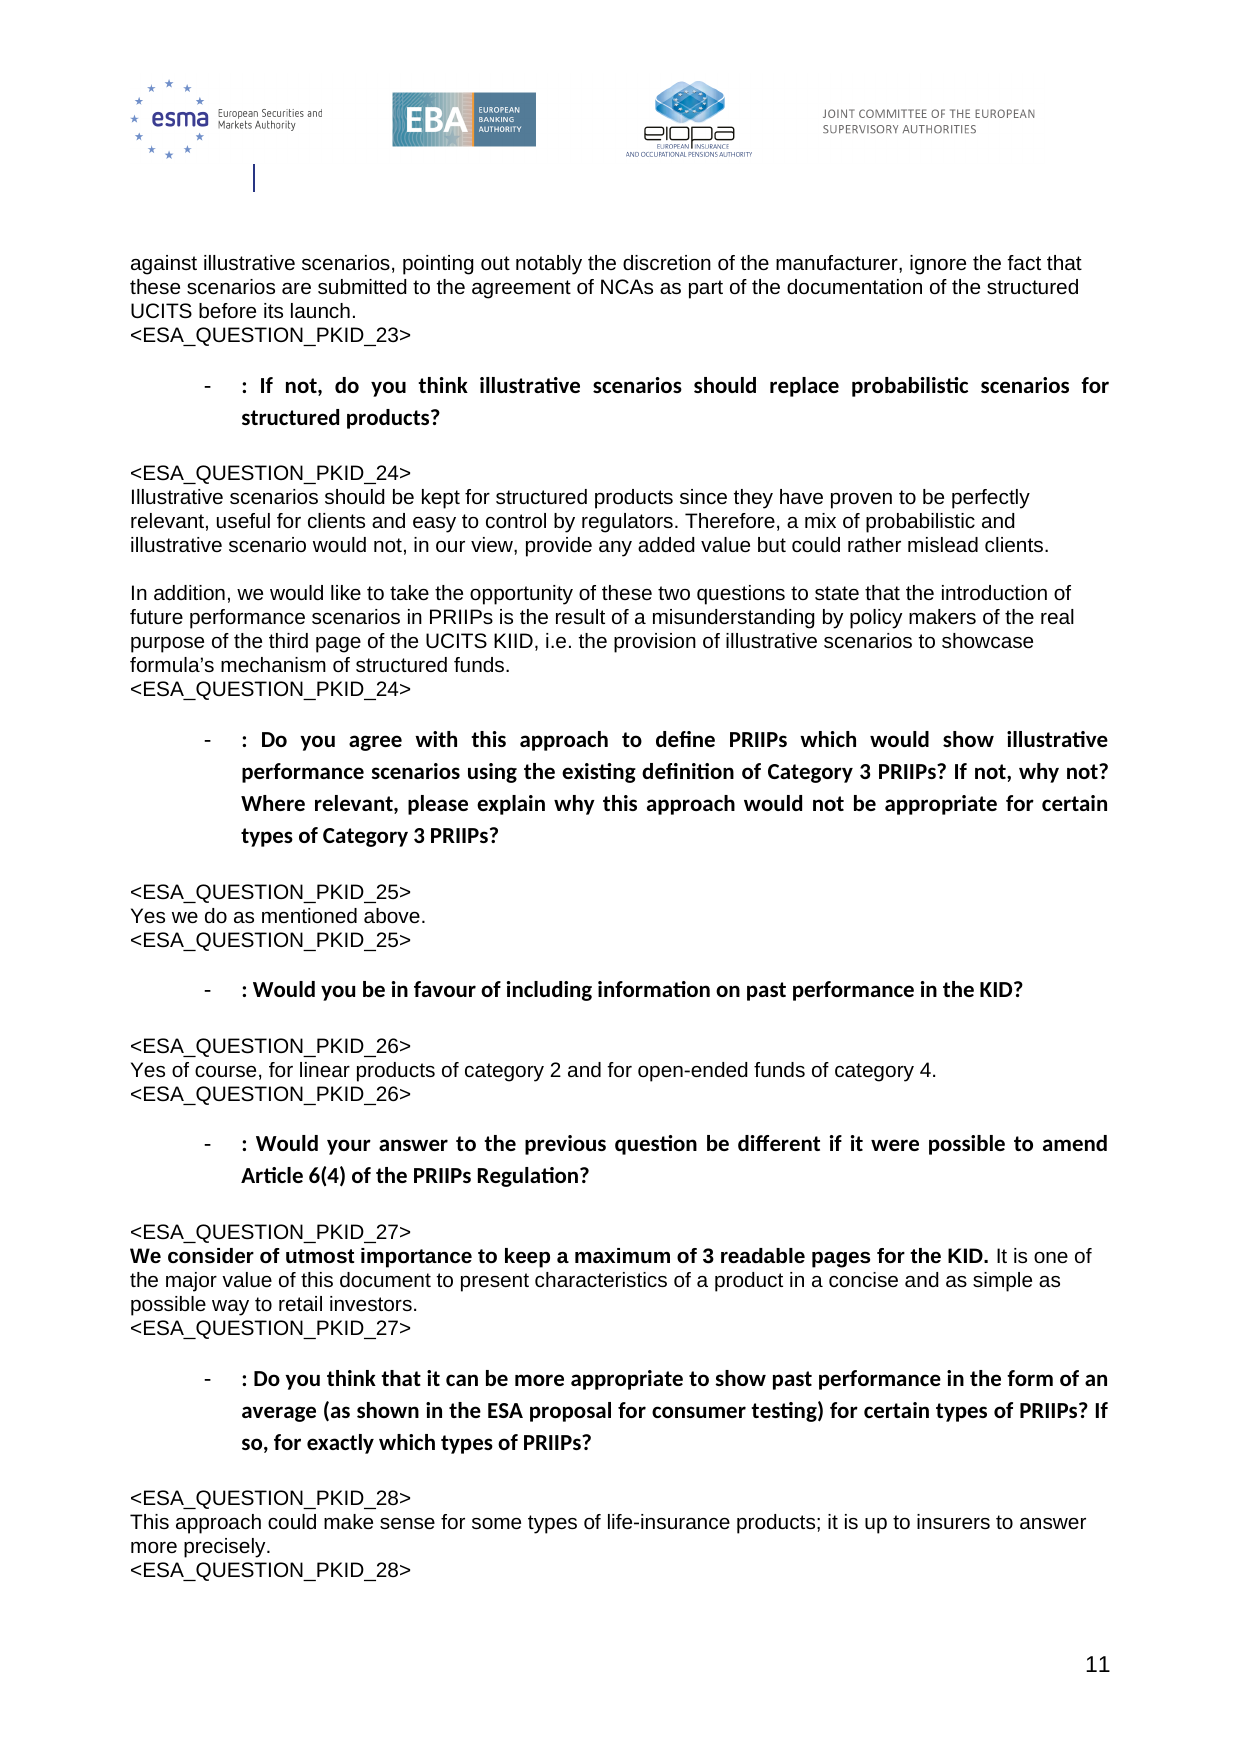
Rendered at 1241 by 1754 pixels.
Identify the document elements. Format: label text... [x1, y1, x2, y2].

text <ESA_QUESTION_PKID_27> [130, 1220, 1110, 1244]
list : Would you be in favour of including information on past performance in the KID? [204, 975, 1110, 1003]
text <ESA_QUESTION_PKID_23> [130, 323, 1110, 347]
text In addition, we would like to take the opportunity of these two questions to state that the introduction of future performance scenarios in PRIIPs is the result of a misunderstanding by policy makers of the real purpose of the third page of the UCITS KIID, i.e. the provision of illustrative scenarios to showcase formula’s mechanism of structured funds. [130, 581, 1110, 677]
text <ESA_QUESTION_PKID_28> [130, 1558, 1110, 1582]
text Yes we do as mentioned above. [130, 903, 1110, 927]
text <ESA_QUESTION_PKID_28> [130, 1486, 1110, 1510]
text <ESA_QUESTION_PKID_27> [130, 1316, 1110, 1340]
list : If not, do you think illustrative scenarios should replace probabilistic scenarios for structured products? [204, 371, 1110, 431]
text Illustrative scenarios should be kept for structured products since they have proven to be perfectly relevant, useful for clients and easy to control by regulators. Therefore, a mix of probabilistic and illustrative scenario would not, in our view, provide any added value but could rather mislead clients. [130, 485, 1110, 557]
text We consider of utmost importance to keep a maximum of 3 readable pages for the KID. It is one of the major value of this document to present characteristics of a product in a concise and as simple as possible way to retail investors. [130, 1244, 1110, 1316]
text <ESA_QUESTION_PKID_24> [130, 461, 1110, 485]
text Yes of course, for linear products of category 2 and for open-ended funds of category 4. [130, 1058, 1110, 1082]
text This approach could make sense for some types of life-insurance products; it is up to insurers to answer more precisely. [130, 1510, 1110, 1558]
text <ESA_QUESTION_PKID_26> [130, 1082, 1110, 1106]
text <ESA_QUESTION_PKID_26> [130, 1034, 1110, 1058]
list : Would your answer to the previous question be different if it were possible to amend Article 6(4) of the PRIIPs Regulation? [204, 1129, 1110, 1190]
list : Do you agree with this approach to define PRIIPs which would show illustrative performance scenarios using the existing definition of Category 3 PRIIPs? If not, why not? Where relevant, please explain why this approach would not be appropriate for certain types of Category 3 PRIIPs? [204, 725, 1110, 849]
text <ESA_QUESTION_PKID_25> [130, 927, 1110, 951]
text <ESA_QUESTION_PKID_24> [130, 677, 1110, 701]
picture [129, 73, 1045, 164]
list : Do you think that it can be more appropriate to show past performance in the form of an average (as shown in the ESA proposal for consumer testing) for certain types of PRIIPs? If so, for exactly which types of PRIIPs? [204, 1364, 1110, 1456]
text <ESA_QUESTION_PKID_25> [130, 879, 1110, 903]
